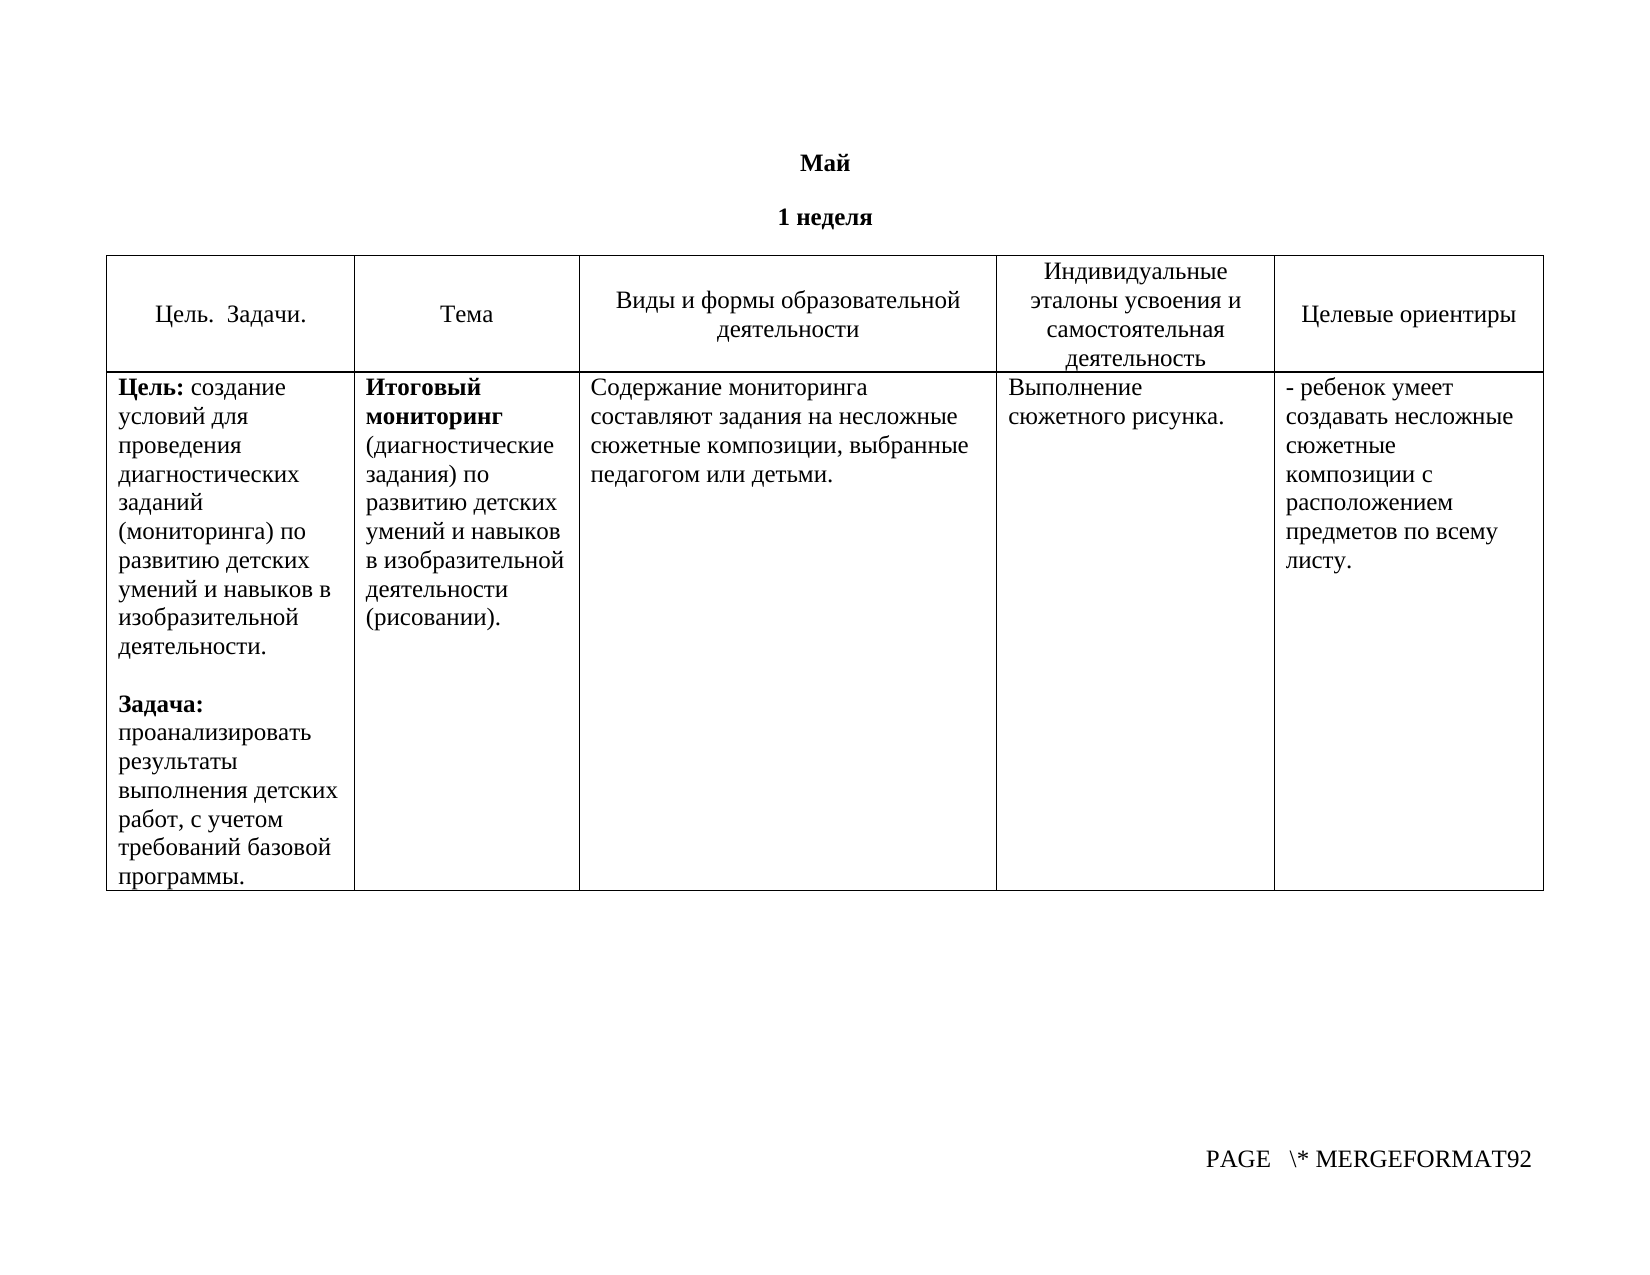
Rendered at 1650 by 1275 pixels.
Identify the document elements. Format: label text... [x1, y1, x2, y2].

table_header Индивидуальные эталоны усвоения и самостоятельная деятельность [997, 256, 1274, 371]
table_cell Содержание мониторинга составляют задания на несложные сюжетные композиции, выбранные педагогом или детьми. [580, 373, 996, 890]
table_cell Итоговый мониторинг (диагностические задания) по развитию детских умений и навыков в изобразительной деятельности (рисовании). [355, 373, 579, 890]
text 1 неделя [118, 202, 1532, 230]
table_cell - ребенок умеет создавать несложные сюжетные композиции с расположением предметов по всему листу. [1275, 373, 1543, 890]
table_cell Цель: создание условий для проведения диагностических заданий (мониторинга) по развитию детских умений и навыков в изобразительной деятельности. Задача: проанализировать результаты выполнения детских работ, с учетом требований базовой программы. [107, 373, 354, 890]
table_header Виды и формы образовательной деятельности [580, 256, 996, 371]
text Май [118, 148, 1532, 176]
table_cell Выполнение сюжетного рисунка. [997, 373, 1274, 890]
table_header Целевые ориентиры [1275, 256, 1543, 371]
table_header Цель. Задачи. [107, 256, 354, 371]
table_header Тема [355, 256, 579, 371]
